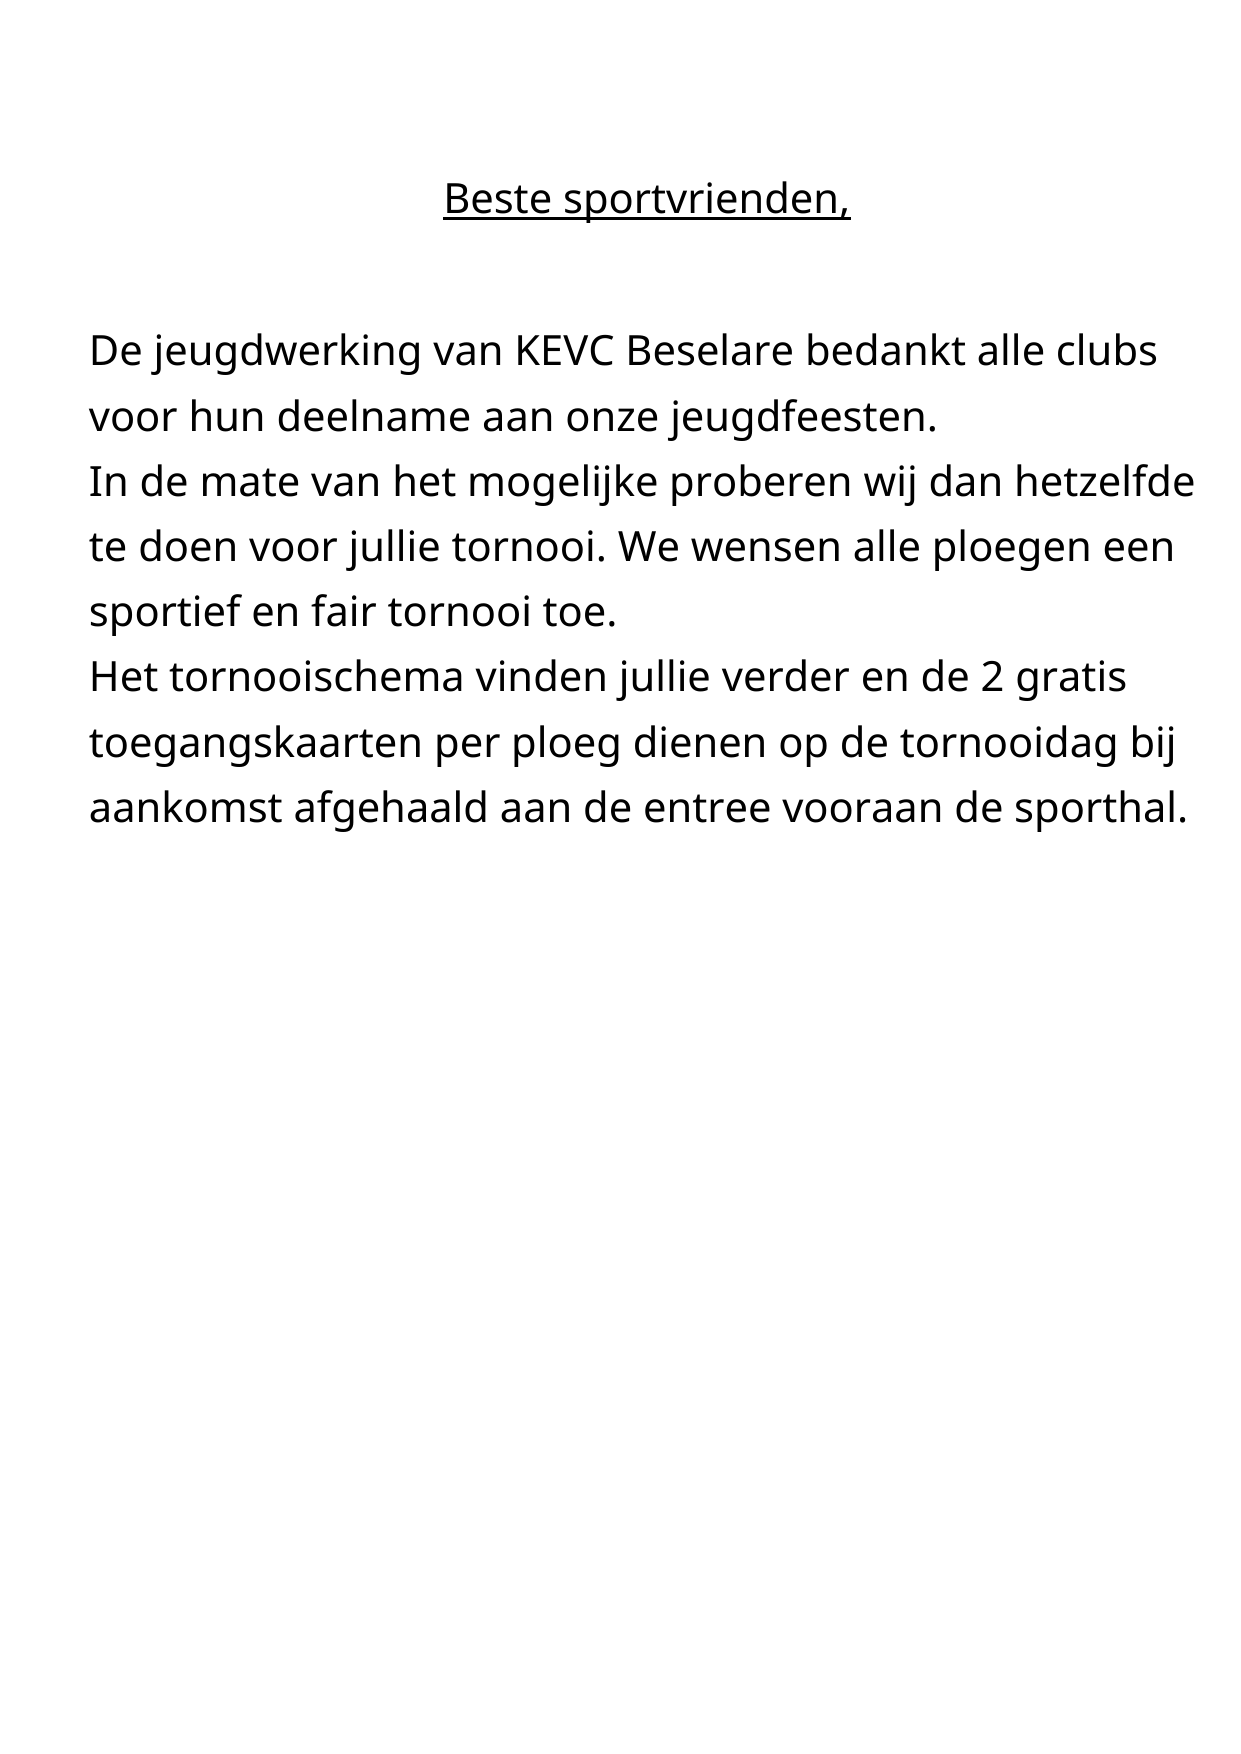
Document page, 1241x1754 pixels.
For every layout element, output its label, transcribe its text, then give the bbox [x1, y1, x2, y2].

text De jeugdwerking van KEVC Beselare bedankt alle clubs voor hun deelname aan onze jeugdfeesten. In de mate van het mogelijke proberen wij dan hetzelfde te doen voor jullie tornooi. We wensen alle ploegen een sportief en fair tornooi toe. Het tornooischema vinden jullie verder en de 2 gratis toegangskaarten per ploeg dienen op de tornooidag bij aankomst afgehaald aan de entree vooraan de sporthal. [89, 321, 1205, 834]
text Beste sportvrienden, [89, 169, 1205, 225]
